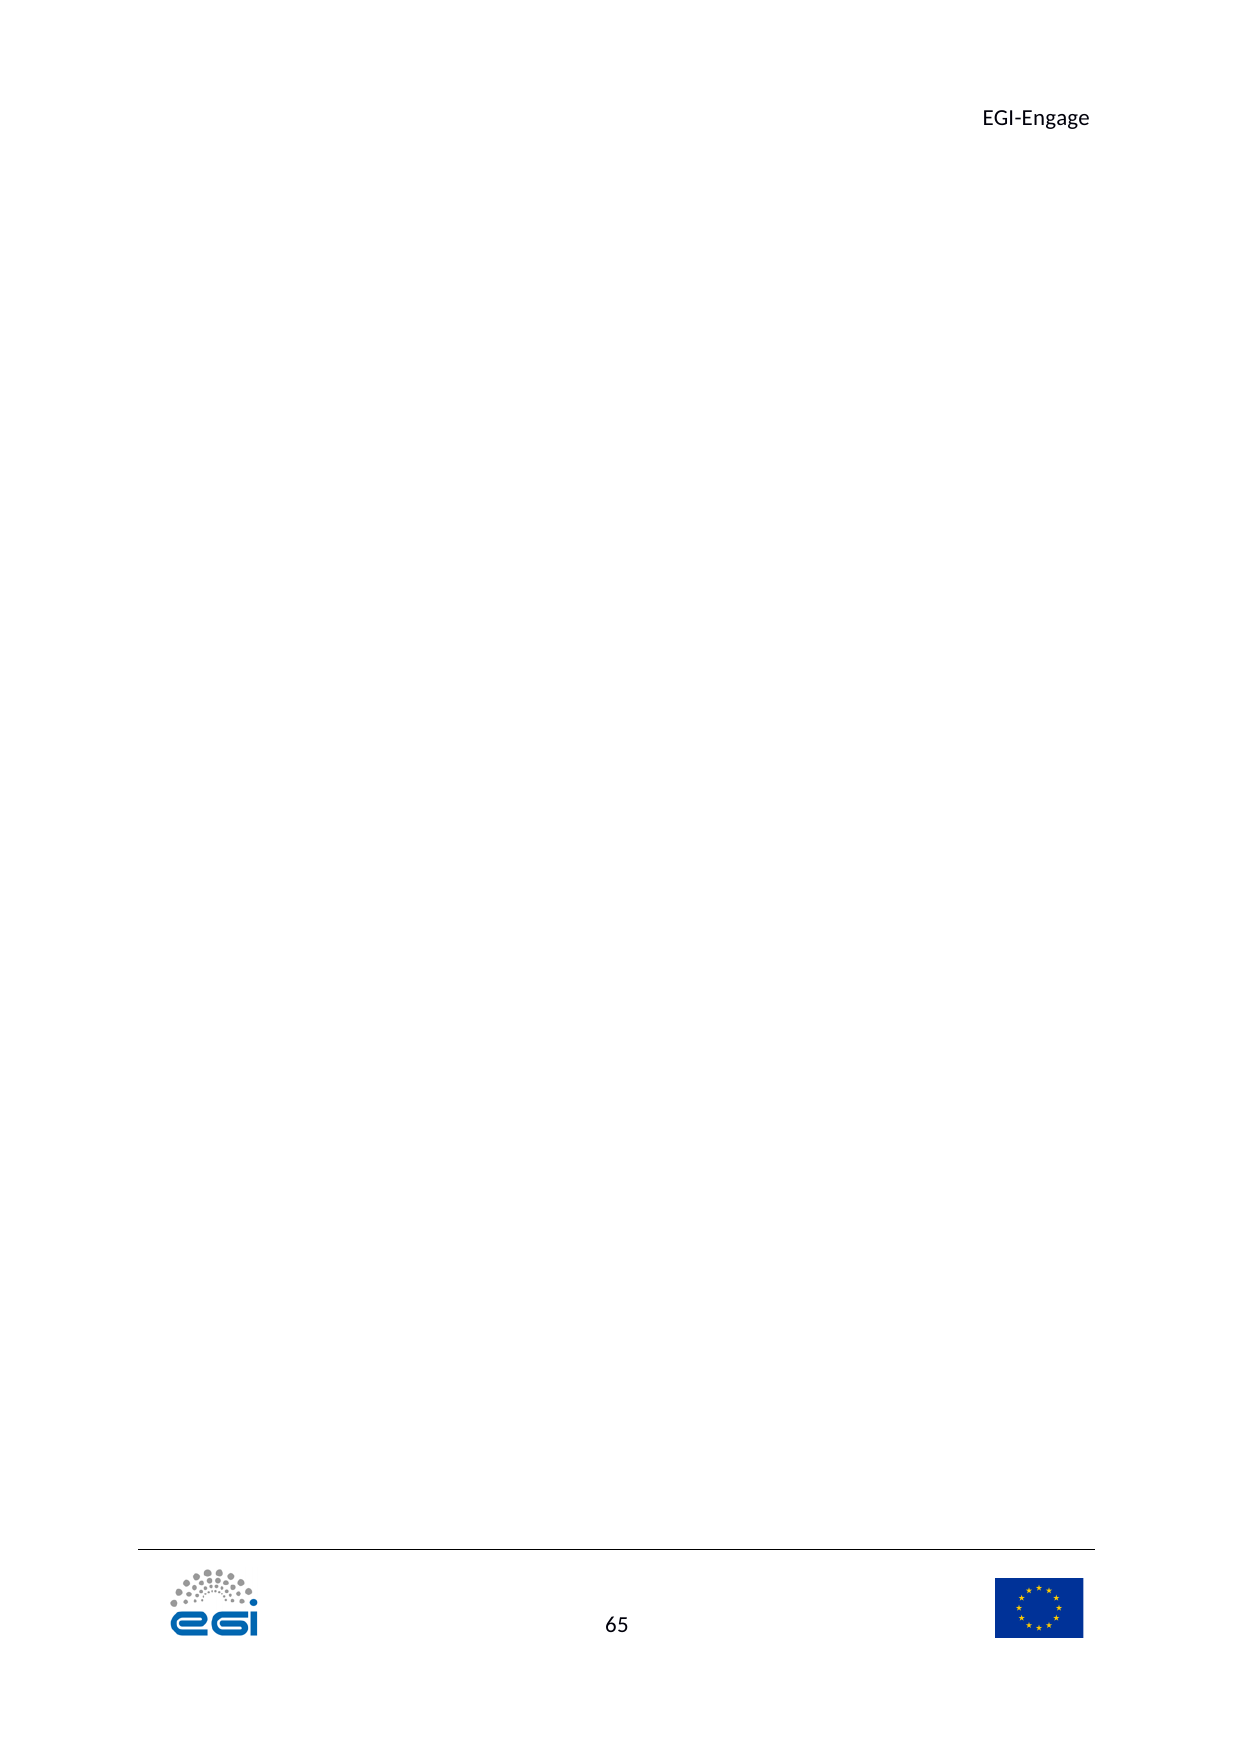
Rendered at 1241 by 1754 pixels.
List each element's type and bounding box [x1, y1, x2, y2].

picture [150, 1567, 276, 1638]
picture [995, 1578, 1084, 1638]
